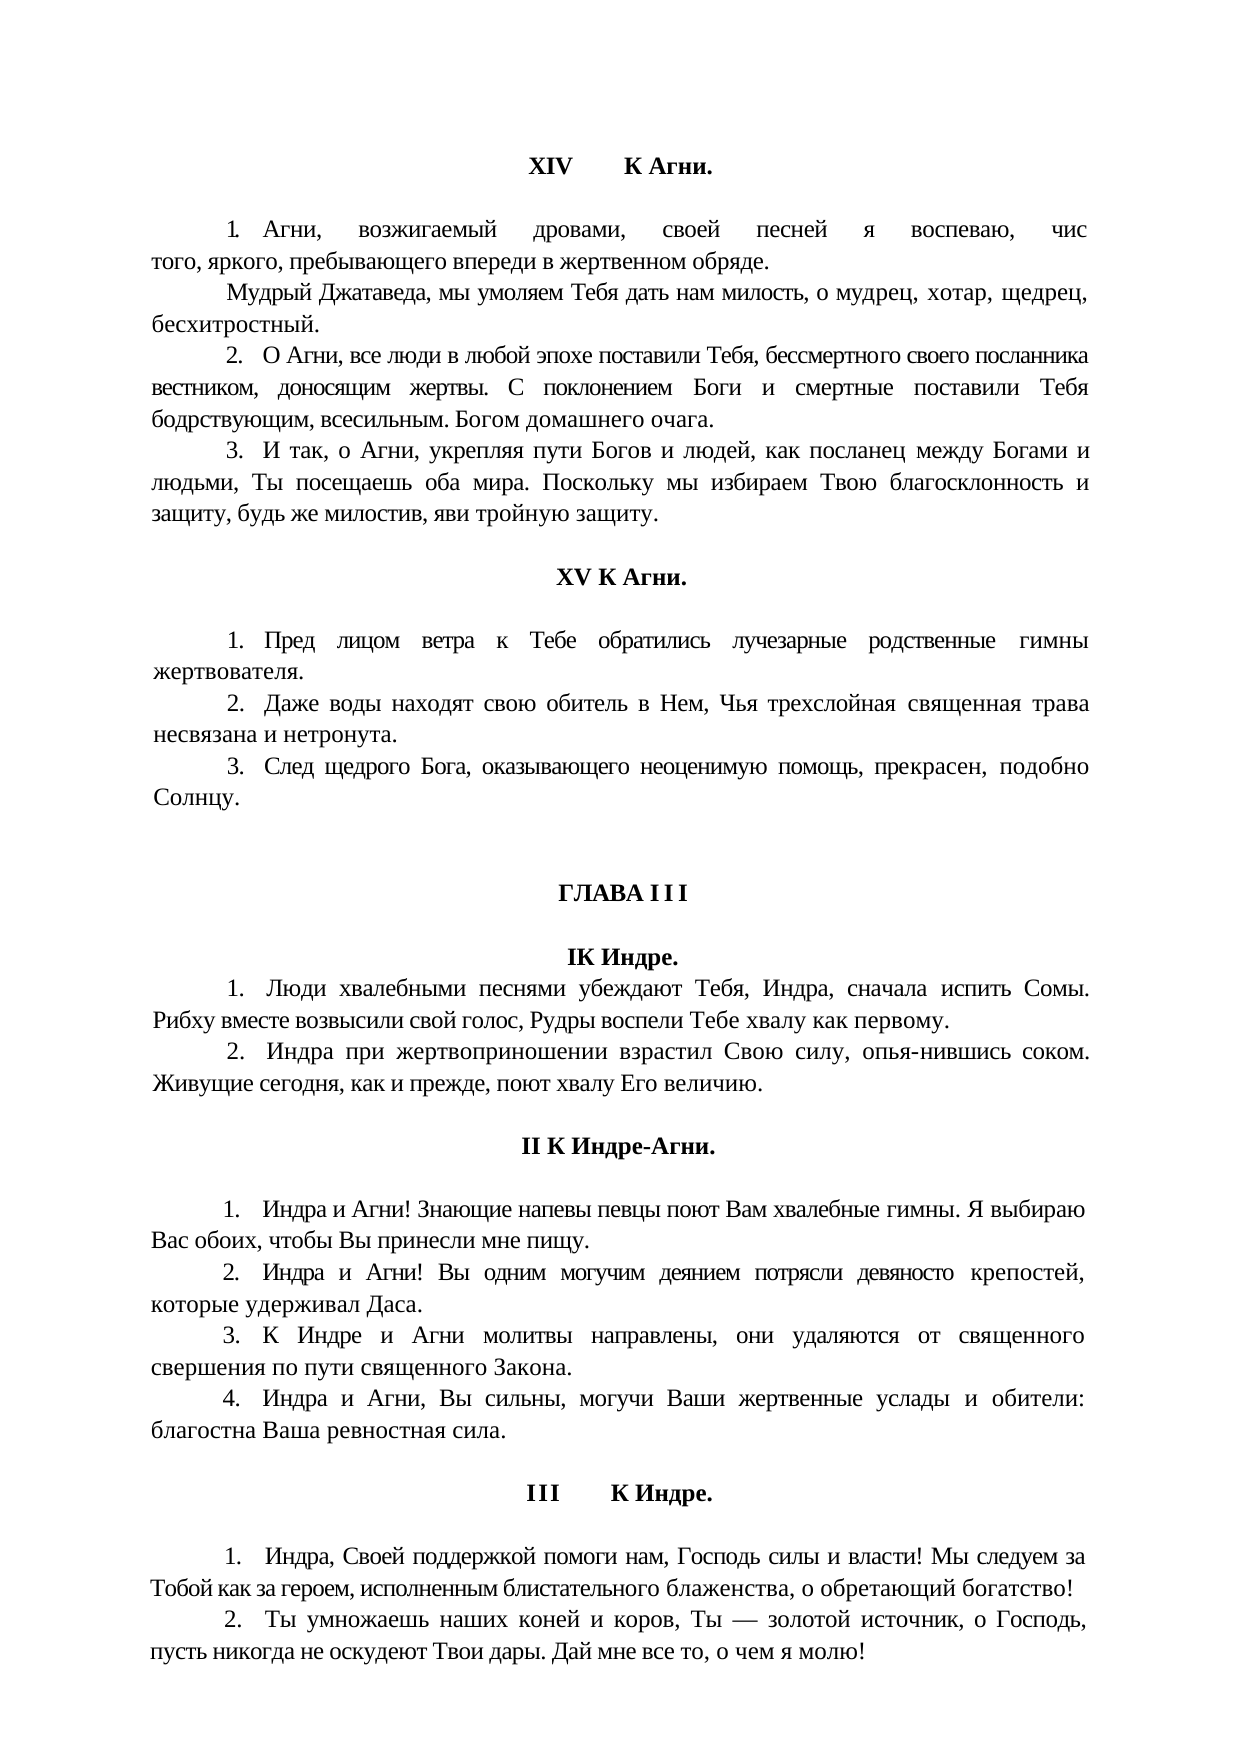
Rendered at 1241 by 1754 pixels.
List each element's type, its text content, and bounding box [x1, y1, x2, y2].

list След щедрого Бога, оказывающего неоценимую помощь, прекрасен, подобно Солнцу. [153, 751, 1089, 811]
text ГЛАВА III [156, 877, 1090, 907]
list Индра, Своей поддержкой помоги нам, Господь силы и власти! Мы следуем за Тобой как за героем, исполненным блистательного блаженства, о обретающий богатство! [150, 1541, 1086, 1602]
list Индра при жертвоприношении взрастил Свою силу, опья-нившись соком. Живущие сегодня, как и прежде, поют хвалу Его величию. [152, 1036, 1090, 1097]
list Даже воды находят свою обитель в Нем, Чья трехслойная священная трава несвязана и нетронута. [153, 688, 1090, 748]
text XV К Агни. [152, 562, 1090, 590]
list Ты умножаешь наших коней и коров, Ты — золотой источник, о Господь, пусть никогда не оскудеют Твои дары. Дай мне все то, о чем я молю! [150, 1604, 1087, 1665]
text IК Индре. [155, 942, 1090, 970]
list Индра и Агни! Знающие напевы певцы поют Вам хвалебные гимны. Я выбираю Вас обоих, чтобы Вы принесли мне пищу. [151, 1194, 1085, 1254]
text 1. Агни, возжигаемый дровами, своей песней я воспеваю, чис того, яркого, пребывающего впереди в жертвенном обряде. [151, 214, 1088, 275]
text Мудрый Джатаведа, мы умоляем Тебя дать нам милость, о мудрец, хотар, щедрец, бесхитростный. [151, 277, 1088, 338]
list И так, о Агни, укрепляя пути Богов и людей, как посланец между Богами и людьми, Ты посещаешь оба мира. Поскольку мы избираем Твою благосклонность и защиту, будь же милостив, яви тройную защиту. [151, 435, 1090, 527]
list Пред лицом ветра к Тебе обратились лучезарные родственные гимны жертвователя. [153, 625, 1089, 685]
text III К Индре. [150, 1478, 1089, 1507]
text XIV К Агни. [151, 150, 1090, 180]
list К Индре и Агни молитвы направлены, они удаляются от священного свершения по пути священного Закона. [151, 1320, 1085, 1381]
text II К Индре-Агни. [150, 1131, 1087, 1160]
list Индра и Агни, Вы сильны, могучи Ваши жертвенные услады и обители: благостна Ваша ревностная сила. [151, 1383, 1085, 1444]
list Индра и Агни! Вы одним могучим деянием потрясли девяносто крепостей, которые удерживал Даса. [151, 1257, 1085, 1317]
list Люди хвалебными песнями убеждают Тебя, Индра, сначала испить Сомы. Рибху вместе возвысили свой голос, Рудры воспели Тебе хвалу как первому. [152, 973, 1090, 1033]
list О Агни, все люди в любой эпохе поставили Тебя, бессмертного своего посланника вестником, доносящим жертвы. С поклонением Боги и смертные поставили Тебя бодрствующим, всесильным. Богом домашнего очага. [151, 341, 1089, 432]
